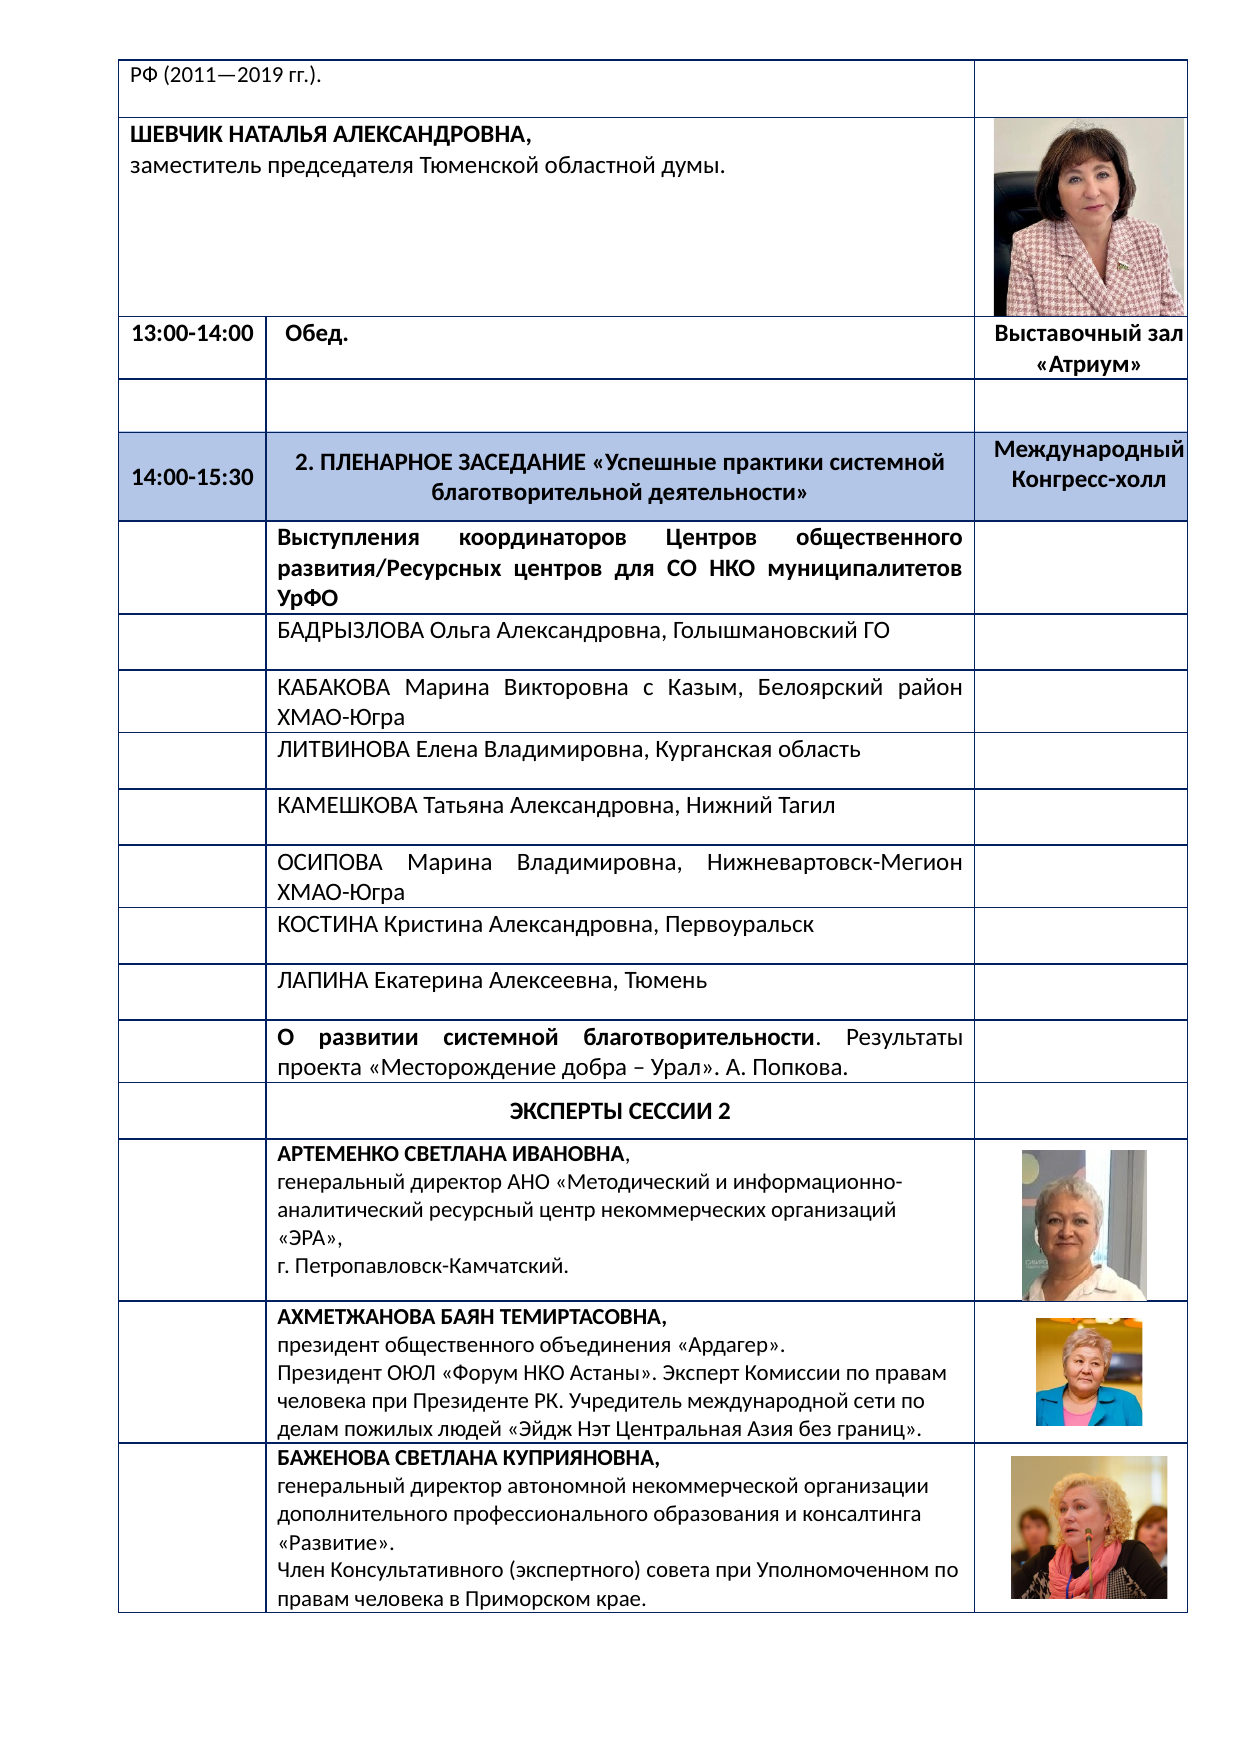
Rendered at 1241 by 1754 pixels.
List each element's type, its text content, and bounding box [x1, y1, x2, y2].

table_cell [975, 733, 1187, 788]
table_cell О развитии системной благотворительности. Результаты проекта «Месторождение добра – Урал». А. Попкова. [267, 1021, 974, 1082]
table_cell АХМЕТЖАНОВА БАЯН ТЕМИРТАСОВНА, президент общественного объединения «Ардагер». Президент ОЮЛ «Форум НКО Астаны». Эксперт Комиссии по правам человека при Президенте РК. Учредитель международной сети по делам пожилых людей «Эйдж Нэт Центральная Азия без границ». [267, 1302, 974, 1442]
table_cell [975, 1140, 1187, 1300]
table_cell ОСИПОВА Марина Владимировна, Нижневартовск-Мегион ХМАО-Югра [267, 846, 974, 907]
table_cell [119, 522, 265, 613]
table_cell ЛАПИНА Екатерина Алексеевна, Тюмень [267, 965, 974, 1019]
table_cell ШЕВЧИК НАТАЛЬЯ АЛЕКСАНДРОВНА, заместитель председателя Тюменской областной думы. [119, 118, 974, 316]
table_cell 13:00-14:00 [119, 317, 265, 378]
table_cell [119, 61, 974, 117]
table_cell ЛИТВИНОВА Елена Владимировна, Курганская область [267, 733, 974, 788]
table_cell Обед. [267, 317, 974, 378]
table_cell [975, 790, 1187, 844]
table_cell Выставочный зал «Атриум» [975, 317, 1187, 378]
table_cell [975, 380, 1187, 431]
table_cell [119, 671, 265, 732]
table_cell КАМЕШКОВА Татьяна Александровна, Нижний Тагил [267, 790, 974, 844]
table_cell ЭКСПЕРТЫ СЕССИИ 2 [267, 1083, 974, 1138]
picture [1022, 1150, 1147, 1301]
table_cell [119, 615, 265, 669]
table_cell [119, 1083, 265, 1138]
picture [993, 118, 1185, 316]
table_cell [975, 1021, 1187, 1082]
table_cell БАЖЕНОВА СВЕТЛАНА КУПРИЯНОВНА, генеральный директор автономной некоммерческой организации дополнительного профессионального образования и консалтинга «Развитие». Член Консультативного (экспертного) совета при Уполномоченном по правам человека в Приморском крае. [267, 1444, 974, 1612]
table_cell [267, 380, 974, 431]
table_cell Выступления координаторов Центров общественного развития/Ресурсных центров для СО НКО муниципалитетов УрФО [267, 522, 974, 613]
table_cell [975, 615, 1187, 669]
table_cell [975, 846, 1187, 907]
table_cell [975, 671, 1187, 732]
table_cell [975, 1444, 1187, 1612]
table_cell БАДРЫЗЛОВА Ольга Александровна, Голышмановский ГО [267, 615, 974, 669]
table_cell [119, 790, 265, 844]
table_cell [975, 1083, 1187, 1138]
table_cell [119, 965, 265, 1019]
table_cell Международный Конгресс-холл [975, 433, 1187, 520]
table_cell [975, 118, 993, 316]
table_cell КАБАКОВА Марина Викторовна с Казым, Белоярский район ХМАО-Югра [267, 671, 974, 732]
table_cell [119, 846, 265, 907]
table_cell [119, 380, 265, 431]
table_cell [975, 965, 1187, 1019]
table_cell 14:00-15:30 [119, 433, 265, 520]
table_cell [975, 61, 1187, 117]
table_cell [119, 1021, 265, 1082]
table_cell [119, 1140, 265, 1300]
table_cell [119, 908, 265, 963]
table_cell [119, 1302, 265, 1442]
table_cell АРТЕМЕНКО СВЕТЛАНА ИВАНОВНА, генеральный директор АНО «Методический и информационно-аналитический ресурсный центр некоммерческих организаций «ЭРА», г. Петропавловск-Камчатский. [267, 1140, 974, 1300]
table_cell [119, 1444, 265, 1612]
table_cell [975, 522, 1187, 613]
table_cell [975, 1302, 1187, 1442]
table_cell 2. ПЛЕНАРНОЕ ЗАСЕДАНИЕ «Успешные практики системной благотворительной деятельности» [267, 433, 974, 520]
table_cell [119, 733, 265, 788]
table_cell КОСТИНА Кристина Александровна, Первоуральск [267, 908, 974, 963]
table_cell [975, 908, 1187, 963]
